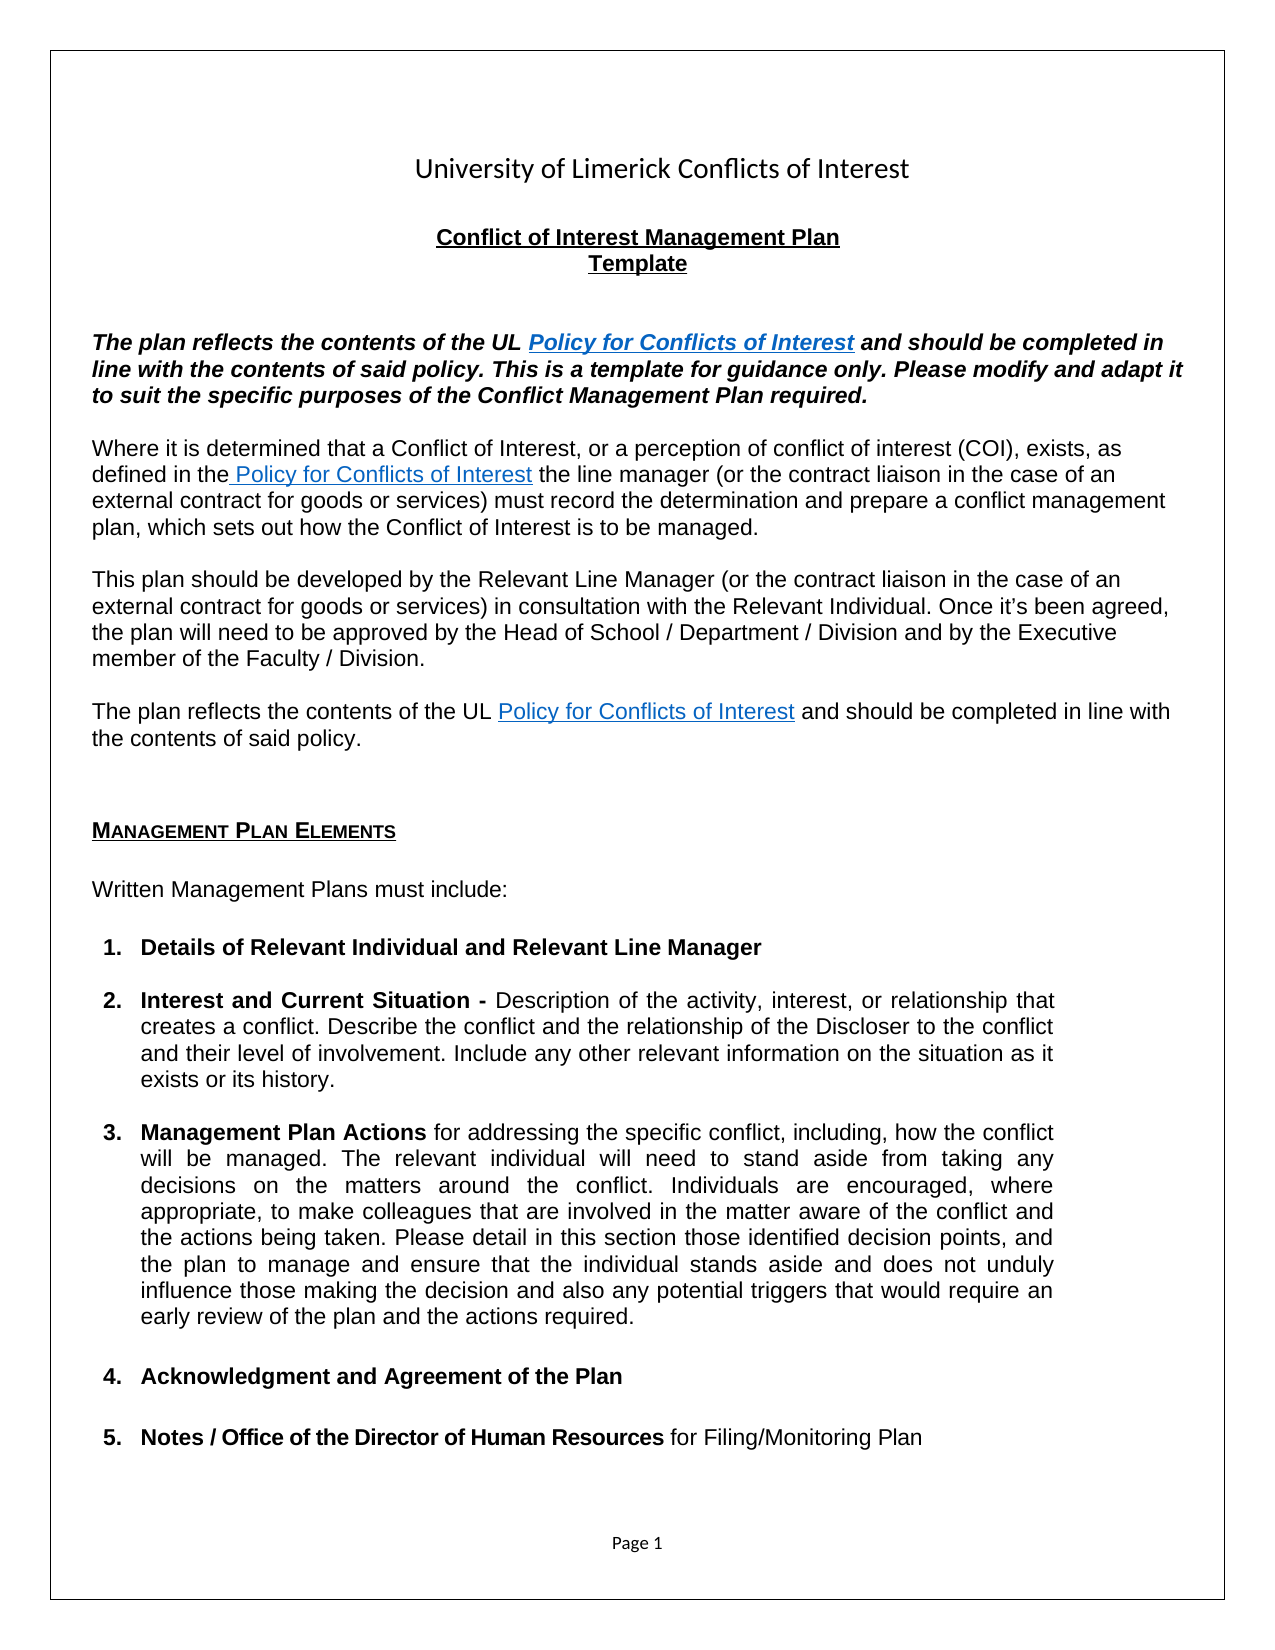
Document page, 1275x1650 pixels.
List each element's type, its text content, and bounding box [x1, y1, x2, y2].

list Notes / Office of the Director of Human Resources for Filing/Monitoring Plan [103, 1421, 1194, 1452]
list Management Plan Actions for addressing the specific conflict, including, how the conflict will be managed. The relevant individual will need to stand aside from taking any decisions on the matters around the conflict. Individuals are encouraged, where appropriate, to make colleagues that are involved in the matter aware of the conflict and the actions being taken. Please detail in this section those identified decision points, and the plan to manage and ensure that the individual stands aside and does not unduly influence those making the decision and also any potential triggers that would require an early review of the plan and the actions required. [103, 1119, 1054, 1330]
list Details of Relevant Individual and Relevant Line Manager [103, 934, 1054, 960]
list Acknowledgment and Agreement of the Plan [103, 1360, 1194, 1391]
text The plan reflects the contents of the UL Policy for Conflicts of Interest and should be completed in line with the contents of said policy. This is a template for guidance only. Please modify and adapt it to suit the specific purposes of the Conflict Management Plan required. [92, 329, 1194, 408]
text This plan should be developed by the Relevant Line Manager (or the contract liaison in the case of an external contract for goods or services) in consultation with the Relevant Individual. Once it’s been agreed, the plan will need to be approved by the Head of School / Department / Division and by the Executive member of the Faculty / Division. [92, 566, 1194, 672]
subtitle Management Plan Elements [92, 817, 1194, 844]
text Conflict of Interest Management Plan Template [405, 224, 871, 276]
text Written Management Plans must include: [92, 876, 1194, 903]
text The plan reflects the contents of the UL Policy for Conflicts of Interest and should be completed in line with the contents of said policy. [92, 698, 1194, 751]
text Where it is determined that a Conflict of Interest, or a perception of conflict of interest (COI), exists, as defined in the Policy for Conflicts of Interest the line manager (or the contract liaison in the case of an external contract for goods or services) must record the determination and prepare a conflict management plan, which sets out how the Conflict of Interest is to be managed. [92, 434, 1194, 540]
list Interest and Current Situation - Description of the activity, interest, or relationship that creates a conflict. Describe the conflict and the relationship of the Discloser to the conflict and their level of involvement. Include any other relevant information on the situation as it exists or its history. [103, 987, 1054, 1092]
